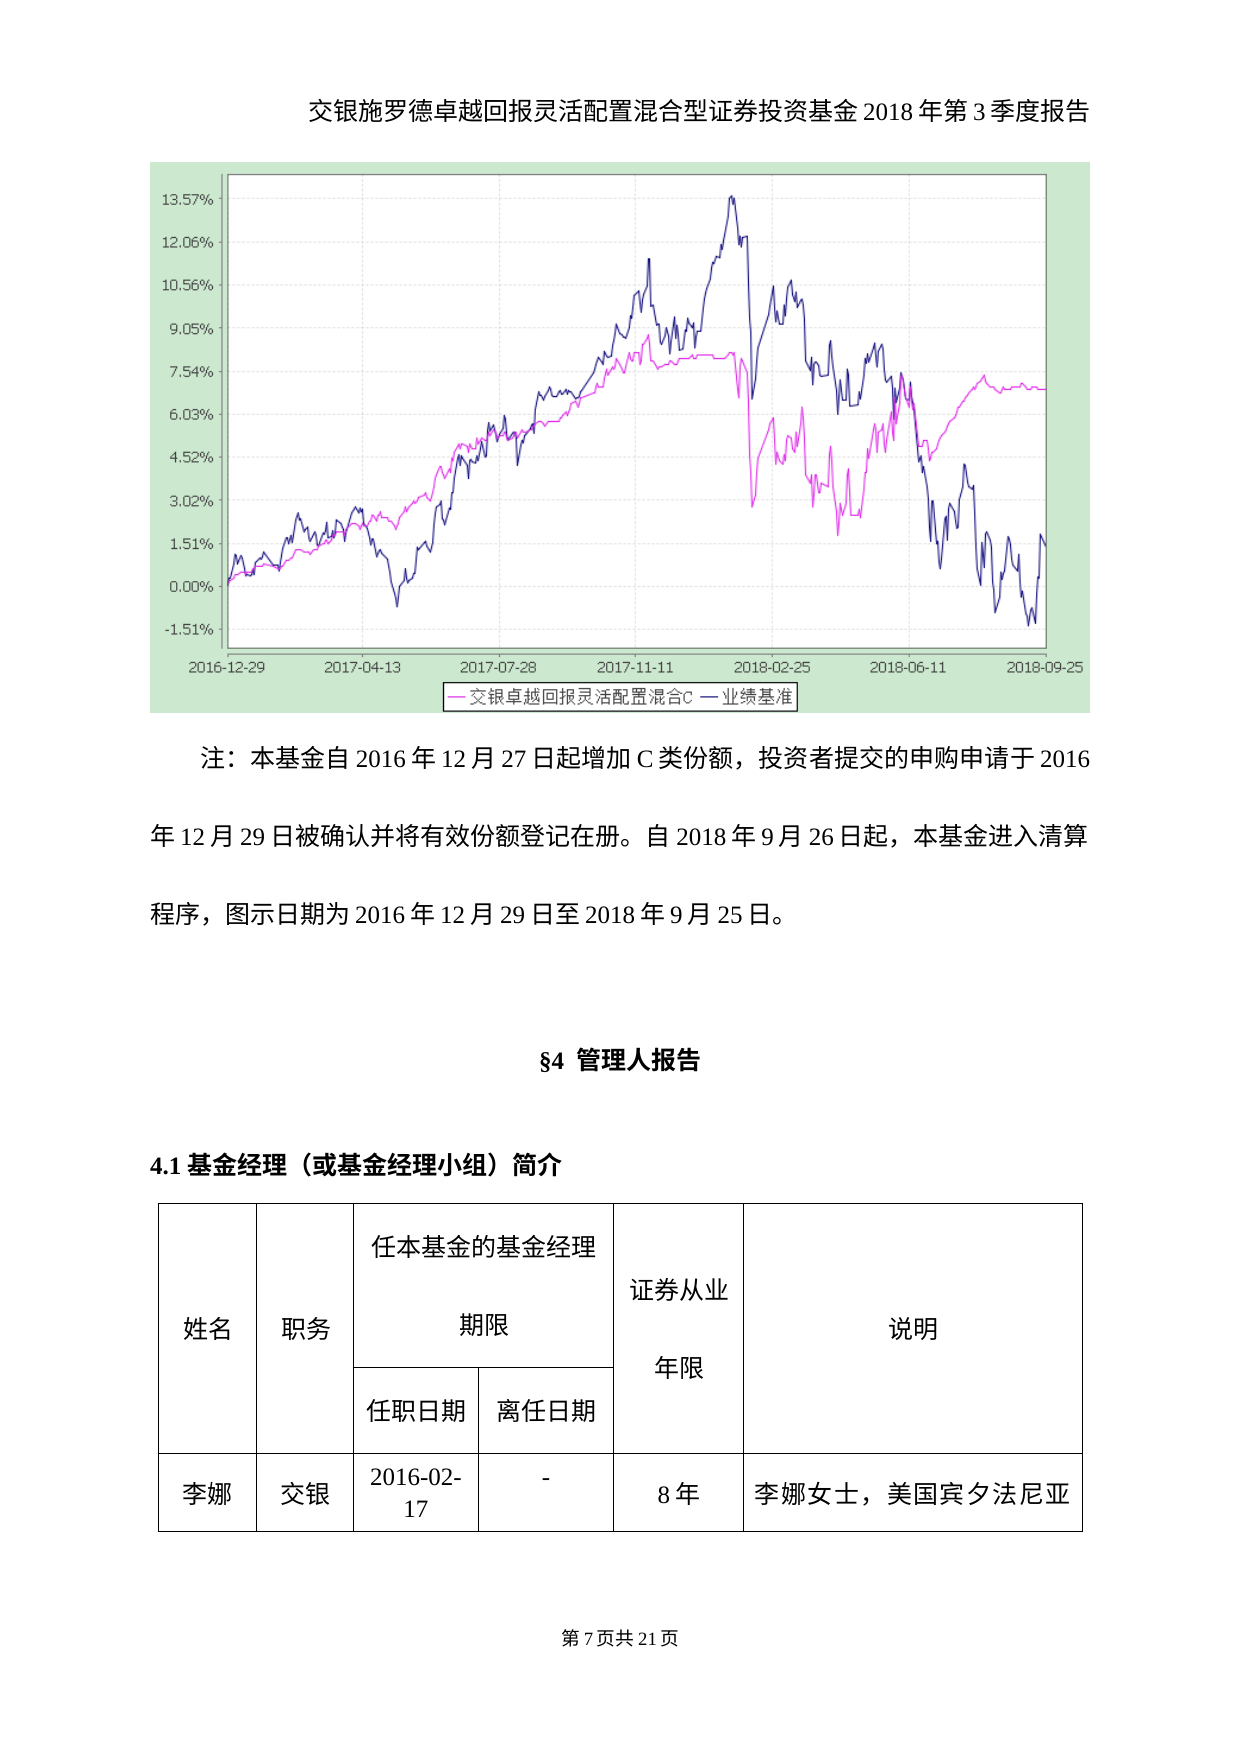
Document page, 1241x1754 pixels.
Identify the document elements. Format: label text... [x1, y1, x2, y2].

text 注：本基金自2016年12月27日起增加C类份额，投资者提交的申购申请于2016年12月29日被确认并将有效份额登记在册。自2018年9月26日起，本基金进入清算程序，图示日期为2016年12月29日至2018年9月25日。 [150, 724, 1090, 945]
picture [150, 162, 1091, 713]
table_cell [744, 1454, 1082, 1531]
table_header 说明 [744, 1204, 1082, 1453]
table_header 证券从业年限 [614, 1204, 743, 1453]
table_header 姓名 [159, 1204, 256, 1453]
table_cell 离任日期 [479, 1368, 613, 1453]
table_cell 任职日期 [354, 1368, 478, 1453]
table_cell 8年 [614, 1454, 743, 1531]
table_cell 李娜 [159, 1454, 256, 1531]
table_cell - [479, 1454, 613, 1531]
table_header 职务 [257, 1204, 353, 1453]
table_cell 2016-02-17 [354, 1454, 478, 1531]
text 4.1 基金经理（或基金经理小组）简介 [150, 1131, 1090, 1196]
subtitle §4 管理人报告 [150, 1026, 1090, 1091]
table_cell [257, 1454, 353, 1531]
table_header 任本基金的基金经理期限 [354, 1204, 613, 1367]
